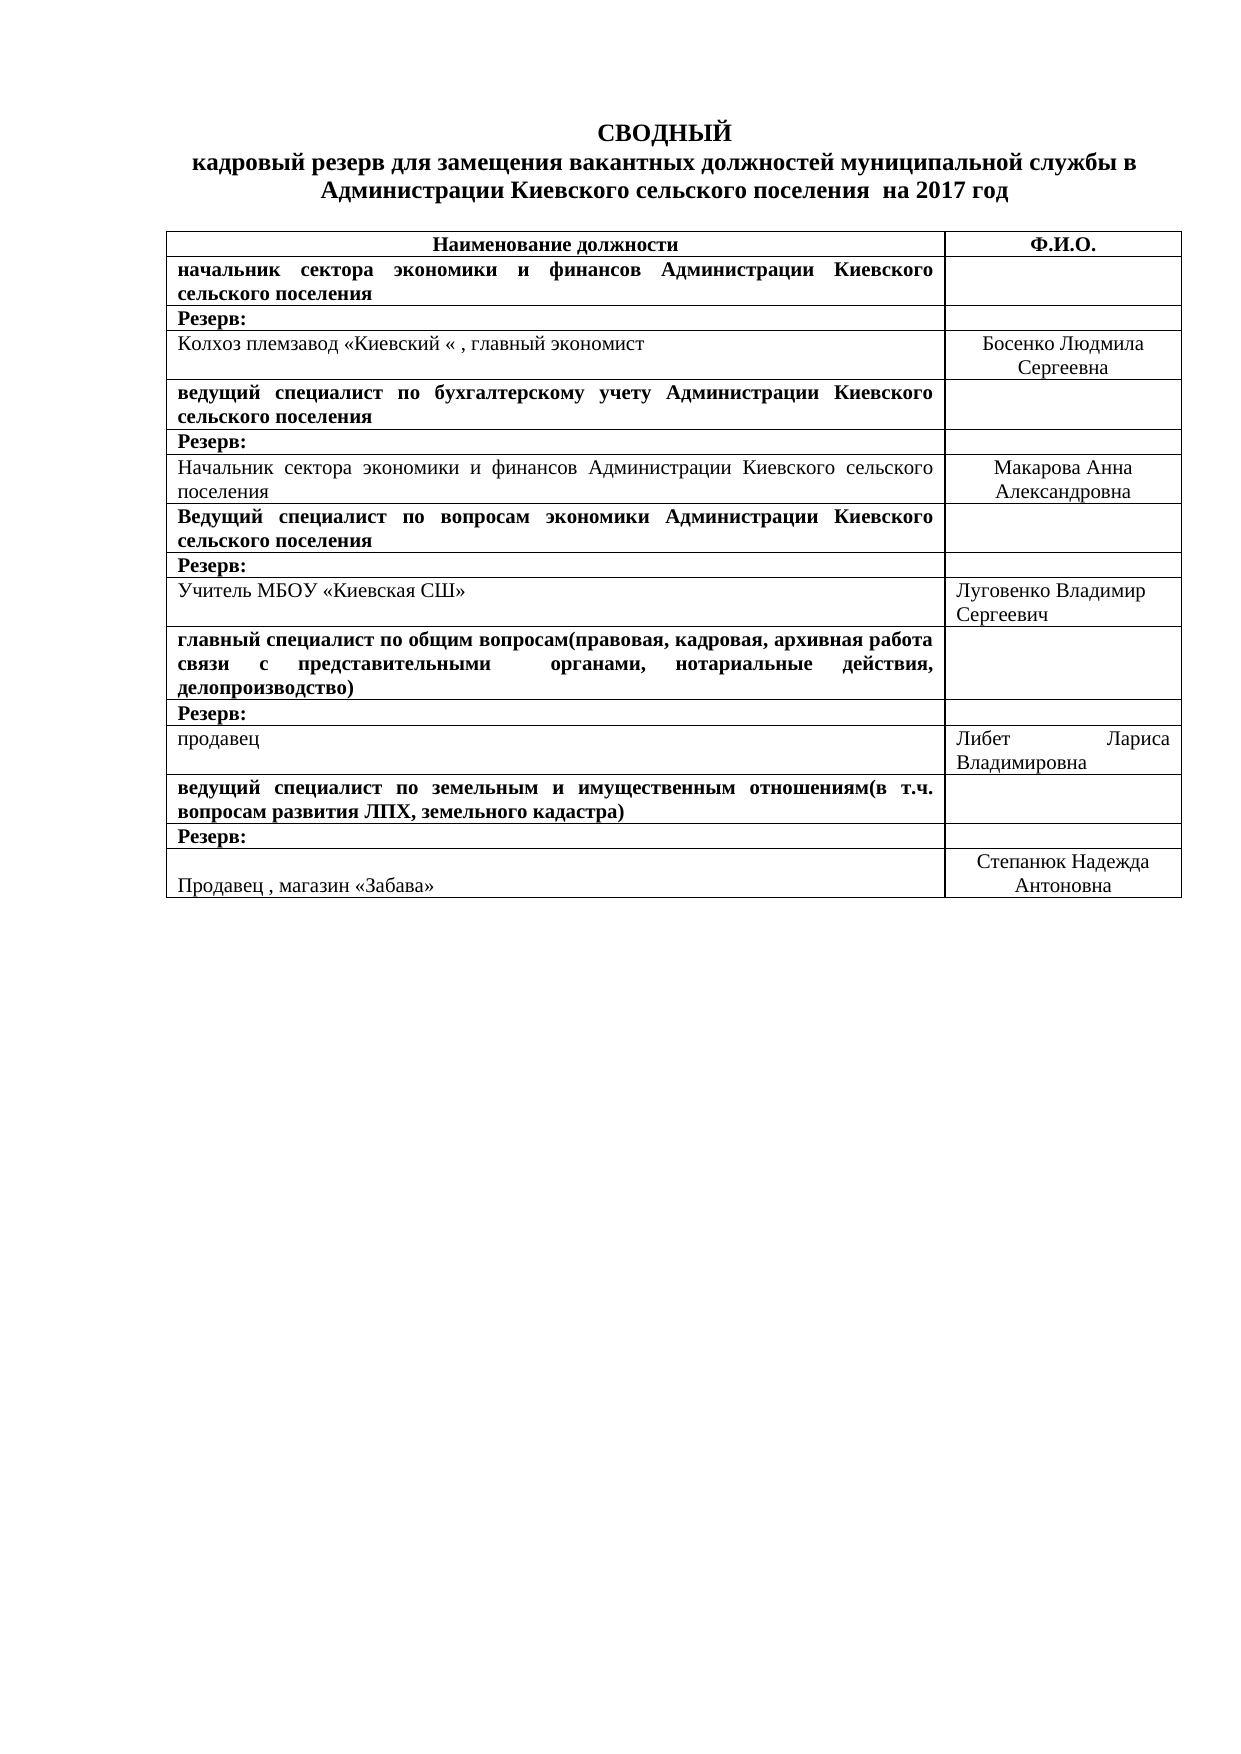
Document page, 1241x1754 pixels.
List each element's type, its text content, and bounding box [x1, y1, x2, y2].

table_cell ведущий специалист по земельным и имущественным отношениям(в т.ч. вопросам развития ЛПХ, земельного кадастра) [167, 775, 944, 823]
table_cell Степанюк Надежда Антоновна [946, 849, 1181, 897]
table_cell Продавец , магазин «Забава» [167, 849, 944, 897]
table_cell [946, 553, 1181, 577]
table_cell [946, 306, 1181, 330]
table_cell начальник сектора экономики и финансов Администрации Киевского сельского поселения [167, 257, 944, 305]
table_cell [946, 504, 1181, 552]
table_cell [946, 700, 1181, 724]
table_cell продавец [167, 726, 944, 774]
table_cell Либет Лариса Владимировна [946, 726, 1181, 774]
table_cell [946, 380, 1181, 428]
table_cell Макарова Анна Александровна [946, 455, 1181, 503]
table_cell ведущий специалист по бухгалтерскому учету Администрации Киевского сельского поселения [167, 380, 944, 428]
table_cell Резерв: [167, 700, 944, 724]
table_cell Резерв: [167, 306, 944, 330]
table_cell Босенко Людмила Сергеевна [946, 331, 1181, 379]
text кадровый резерв для замещения вакантных должностей муниципальной службы в Администрации Киевского сельского поселения на 2017 год [177, 147, 1152, 204]
table_cell [946, 627, 1181, 699]
table_cell Резерв: [167, 824, 944, 848]
table_cell Резерв: [167, 553, 944, 577]
table_cell [946, 430, 1181, 453]
table_cell главный специалист по общим вопросам(правовая, кадровая, архивная работа связи с представительными органами, нотариальные действия, делопроизводство) [167, 627, 944, 699]
table_cell Начальник сектора экономики и финансов Администрации Киевского сельского поселения [167, 455, 944, 503]
text СВОДНЫЙ [177, 118, 1152, 147]
table_cell [946, 775, 1181, 823]
table_cell [946, 824, 1181, 848]
table_cell [946, 257, 1181, 305]
table_cell Ведущий специалист по вопросам экономики Администрации Киевского сельского поселения [167, 504, 944, 552]
table_cell Луговенко Владимир Сергеевич [946, 578, 1181, 626]
table_cell Резерв: [167, 430, 944, 453]
table_cell Колхоз племзавод «Киевский « , главный экономист [167, 331, 944, 379]
table_header Наименование должности [167, 232, 944, 256]
table_cell Учитель МБОУ «Киевская СШ» [167, 578, 944, 626]
table_header Ф.И.О. [946, 232, 1181, 256]
